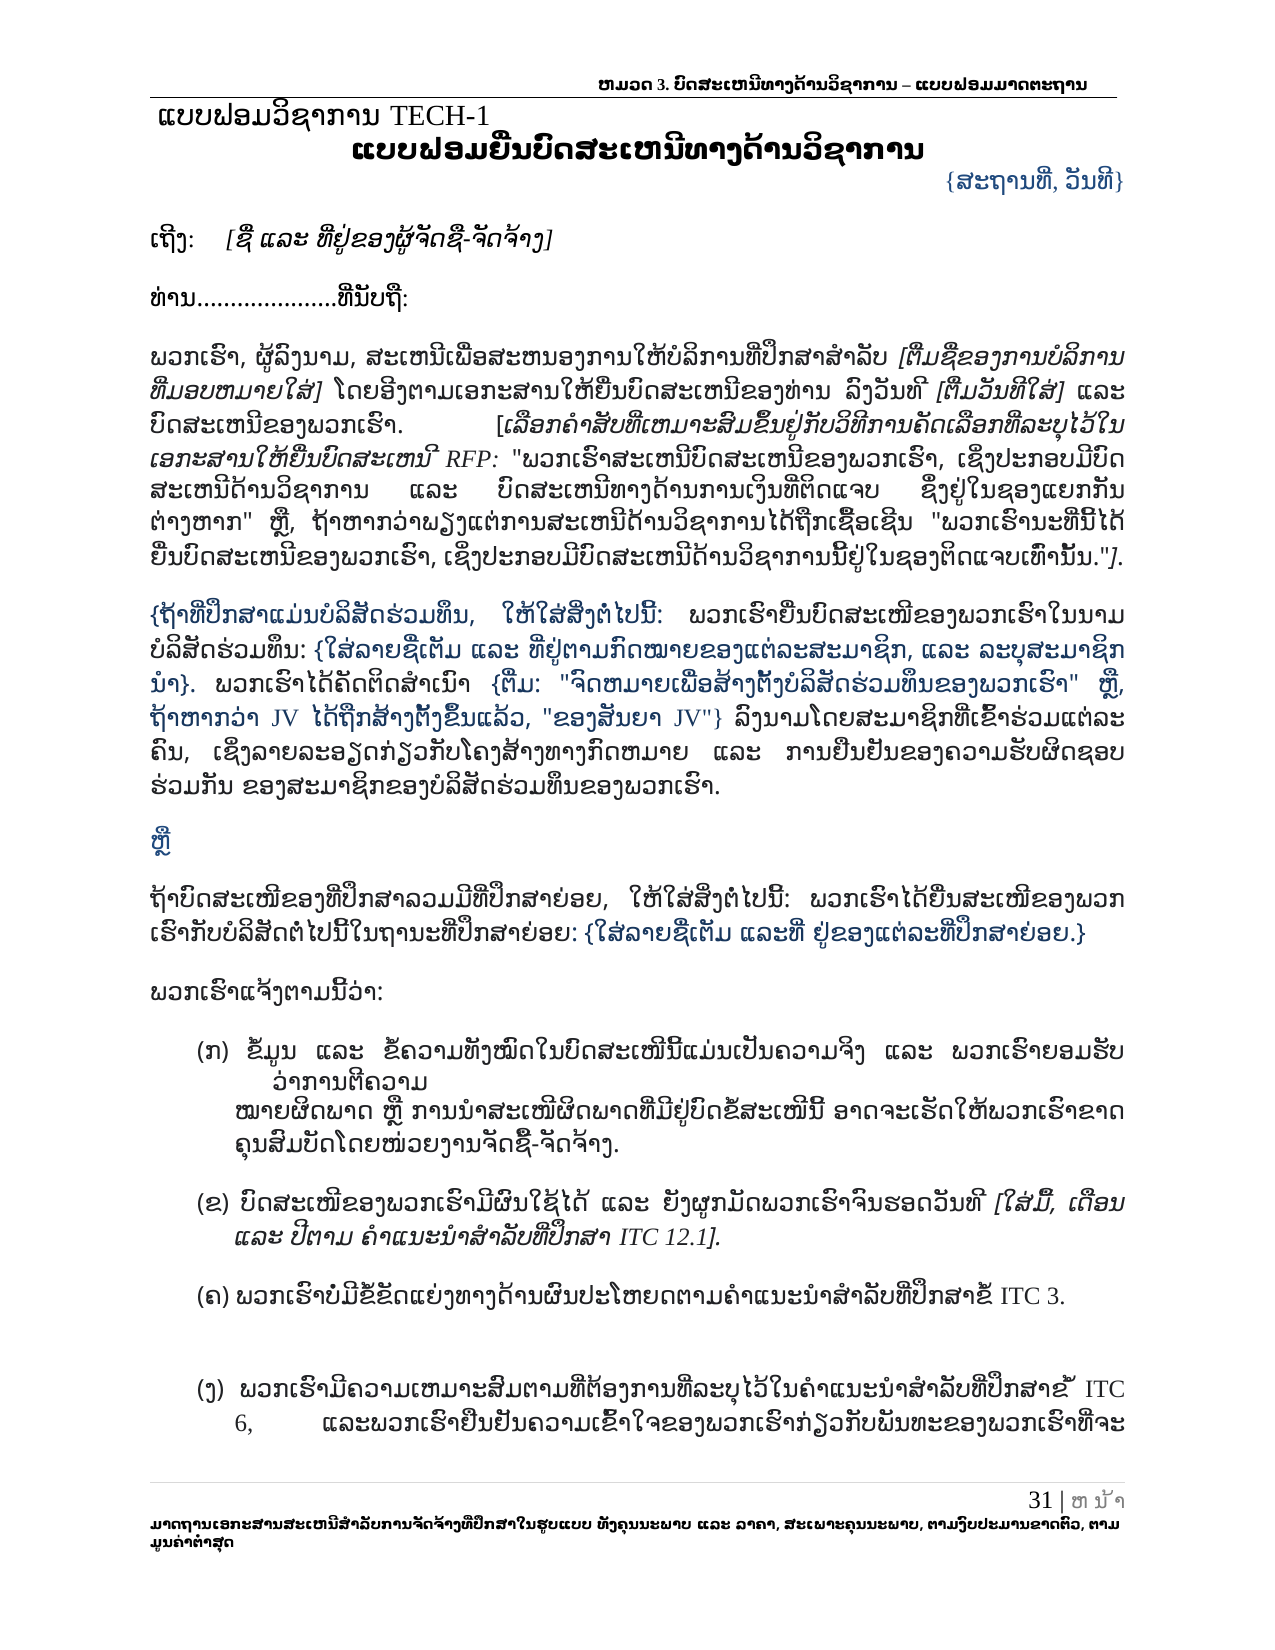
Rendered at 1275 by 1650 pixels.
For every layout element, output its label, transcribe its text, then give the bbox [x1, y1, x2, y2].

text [197, 1371, 1125, 1439]
text ເຖີງ: [ຊື່ ແລະ ທີ່ຢູ່ຂອງຜູ້ຈັດຊື-ຈັດຈ້າງ] [150, 221, 1125, 254]
text ພວກເຮົາ, ຜູ້ລົງນາມ, ສະເຫນີເພື່ອສະຫນອງການໃຫ້ບໍລິການທີ່ປຶກສາສໍາລັບ [ຕື່ມຊື່ຂອງການບໍລິການທີ່ມອບຫມາຍໃສ່] ໂດຍອີງຕາມເອກະສານໃຫ້ຍື່ນບົດສະເຫນີຂອງທ່ານ ລົງວັນທີ [ຕື່ມວັນທີໃສ່] ແລະ ບົດສະເຫນີຂອງພວກເຮົາ. [ເລືອກຄໍາສັບທີ່ເຫມາະສົມຂຶ້ນຢູ່ກັບວິທີການຄັດເລືອກທີ່ລະບຸໄວ້ໃນ ເອກະສານໃຫ້ຍື່ນບົດສະເຫນີ RFP: "ພວກເຮົາສະເຫນີບົດສະເຫນີຂອງພວກເຮົາ, ເຊິ່ງປະກອບມີບົດສະເຫນີດ້ານວິຊາການ ແລະ ບົດສະເຫນີທາງດ້ານການເງິນທີ່ຕິດແຈບ ຊຶ່ງຢູ່ໃນຊອງແຍກກັນຕ່າງຫາກ" ຫຼື, ຖ້າຫາກວ່າພຽງແຕ່ການສະເຫນີດ້ານວິຊາການໄດ້ຖືກເຊື້ອເຊີນ "ພວກເຮົານະທີ່ນີ້ໄດ້ຍື່ນບົດສະເຫນີຂອງພວກເຮົາ, ເຊິ່ງປະກອບມີບົດສະເຫນີດ້ານວິຊາການນີ້ຢູ່ໃນຊອງຕິດແຈບເທົ່ານັ້ນ."]. [150, 339, 1125, 572]
text (ກ) ຂໍ້ມູນ ແລະ ຂໍ້ຄວາມທັງໝົດໃນບົດສະເໜີນີ້ແມ່ນເປັນຄວາມຈິງ ແລະ ພວກເຮົາຍອມຮັບວ່າການຕີຄວາມ [197, 1033, 1125, 1096]
text ພວກເຮົາແຈ້ງຕາມນີ້ວ່າ: [150, 974, 1125, 1008]
text ແບບຟອມຍື່ນບົດສະເຫນີທາງດ້ານວິຊາການ [150, 132, 1125, 166]
text {ສະຖານທີ່, ວັນທີ} [150, 166, 1125, 196]
text (ຂ) ບົດສະເໜີຂອງພວກເຮົາມີຜົນໃຊ້ໄດ້ ແລະ ຍັງຜູກມັດພວກເຮົາຈົນຮອດວັນທີ [ໃສ່ມື້, ເດືອນ ແລະ ປີຕາມ ຄໍາແນະນໍາສໍາລັບທີ່ປຶກສາ ITC 12.1]. [197, 1184, 1125, 1252]
text ໝາຍຜິດພາດ ຫຼື ການນຳສະເໜີຜິດພາດທີ່ມີຢູ່ບົດຂໍ້ສະເໜີນີ້ ອາດຈະເຮັດໃຫ້ພວກເຮົາຂາດຄຸນສົມບັດໂດຍໜ່ວຍງານຈັດຊື້-ຈັດຈ້າງ. [234, 1096, 1125, 1159]
text {ຖ້າທີ່ປຶກສາແມ່ນບໍລິສັດຮ່ວມທຶນ, ໃຫ້ໃສ່ສິ່ງຕໍ່ໄປນີ້: ພວກເຮົາຍື່ນບົດສະເໜີຂອງພວກເຮົາໃນນາມບໍລິສັດຮ່ວມທຶນ: {ໃສ່ລາຍຊື່ເຕັມ ແລະ ທີ່ຢູ່ຕາມກົດໝາຍຂອງແຕ່ລະສະມາຊິກ, ແລະ ລະບຸສະມາຊິກນຳ}. ພວກເຮົາໄດ້ຄັດຕິດສໍາເນົາ {ຕື່ມ: "ຈົດຫມາຍເພື່ອສ້າງຕັ້ງບໍລິສັດຮ່ວມທຶນຂອງພວກເຮົາ" ຫຼື, ຖ້າຫາກວ່າ JV ໄດ້ຖືກສ້າງຕັ້ງຂຶ້ນແລ້ວ, "ຂອງສັນຍາ JV"} ລົງນາມໂດຍສະມາຊິກທີ່ເຂົ້າຮ່ວມແຕ່ລະຄົນ, ເຊິ່ງລາຍລະອຽດກ່ຽວກັບໂຄງສ້າງທາງກົດຫມາຍ ແລະ ການຢືນຢັນຂອງຄວາມຮັບຜິດຊອບຮ່ວມກັນ ຂອງສະມາຊິກຂອງບໍລິສັດຮ່ວມທຶນຂອງພວກເຮົາ. [150, 597, 1125, 802]
text (ຄ) ພວກເຮົາບໍ່ມີຂໍ້ຂັດແຍ່ງທາງດ້ານຜົນປະໂຫຍດຕາມຄໍາແນະນໍາສໍາລັບທີ່ປຶກສາຂໍ້ ITC 3. [150, 1277, 1125, 1312]
text ຖ້າບົດສະເໜີຂອງທີ່ປຶກສາລວມມີທີ່ປຶກສາຍ່ອຍ, ໃຫ້ໃສ່ສິ່ງຕໍ່ໄປນີ້: ພວກເຮົາໄດ້ຍື່ນສະເໜີຂອງພວກເຮົາກັບບໍລິສັດຕໍ່ໄປນີ້ໃນຖານະທີ່ປຶກສາຍ່ອຍ: {ໃສ່ລາຍຊື່ເຕັມ ແລະທີ່ ຢູ່ຂອງແຕ່ລະທີ່ປຶກສາຍ່ອຍ.} [150, 881, 1125, 949]
text ທ່ານ.....................ທີ່ນັບຖື: [150, 279, 1125, 314]
text ແບບຟອມວິຊາການ TECH-1 [150, 98, 1125, 132]
text ຫຼື [150, 827, 1125, 856]
